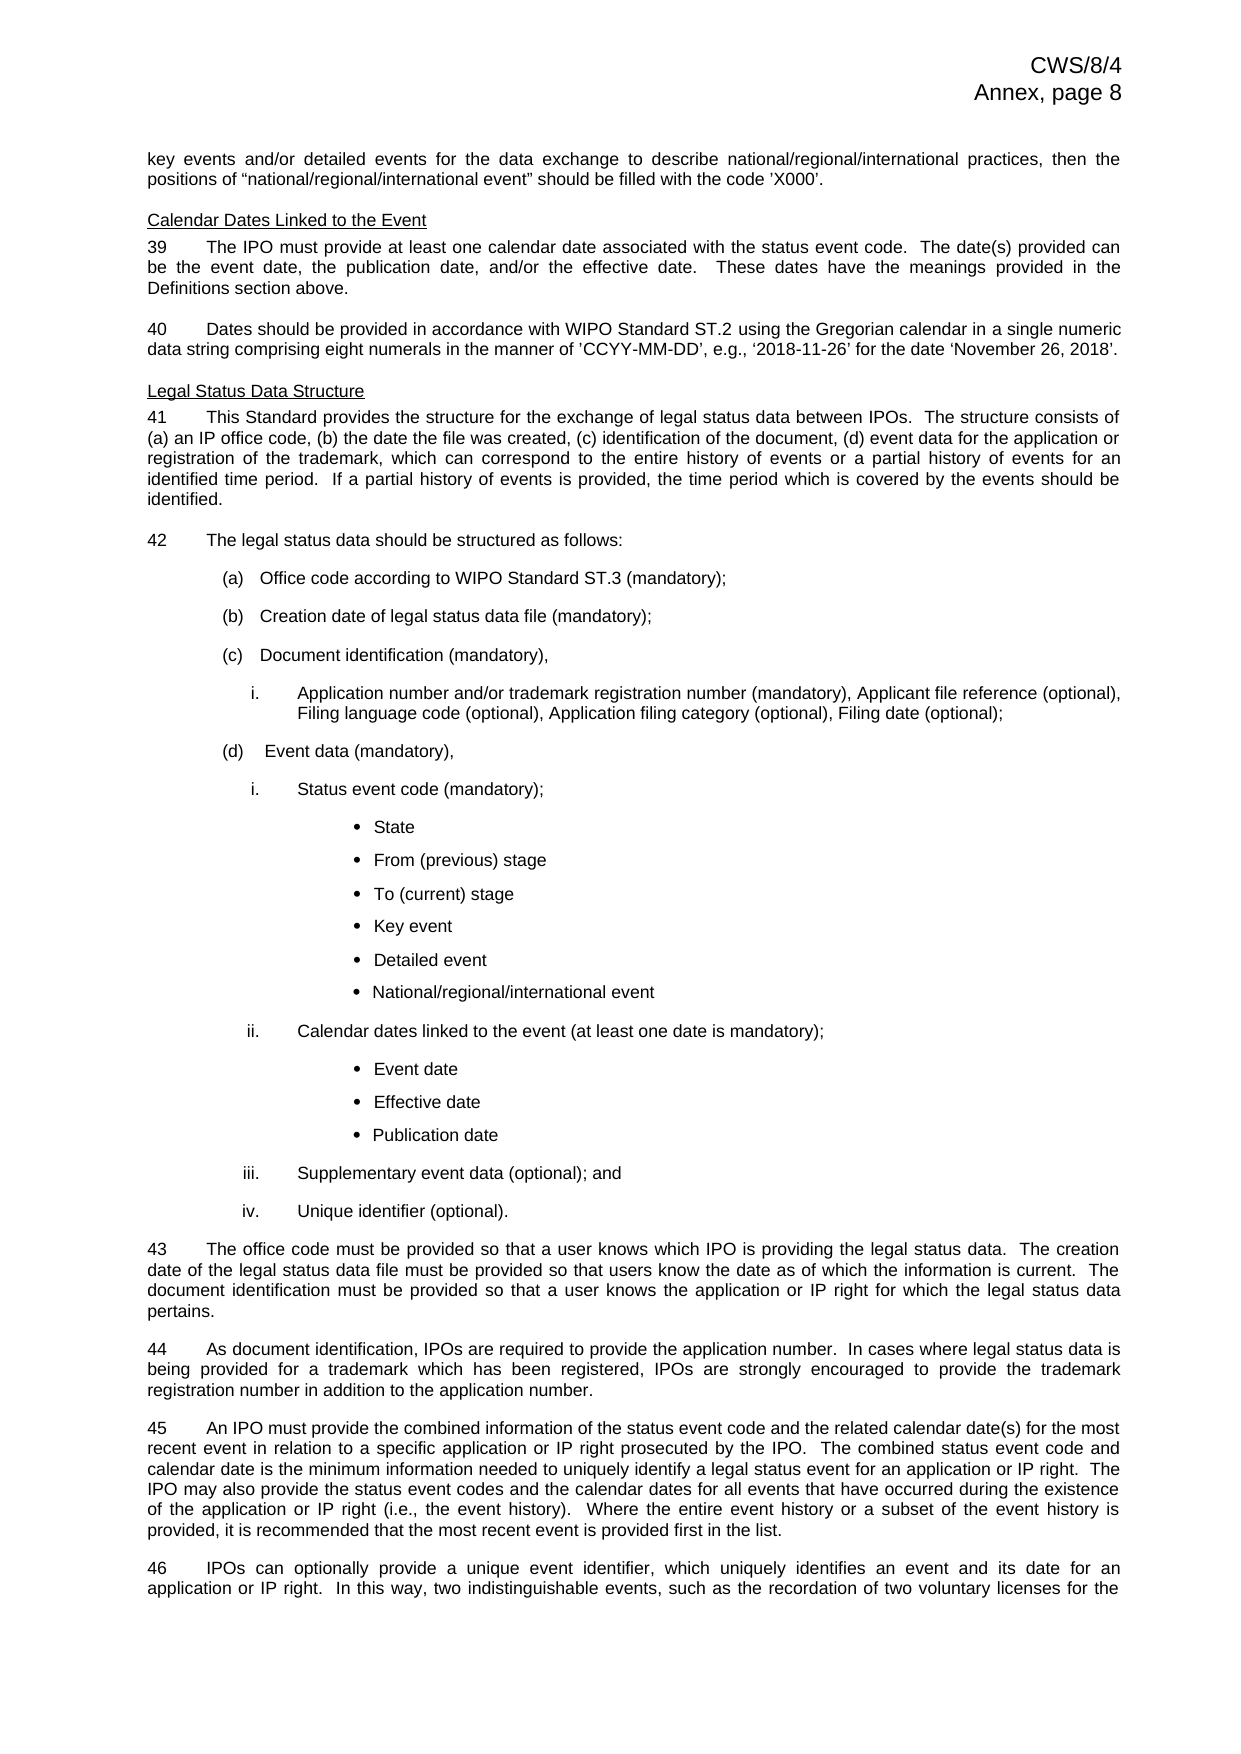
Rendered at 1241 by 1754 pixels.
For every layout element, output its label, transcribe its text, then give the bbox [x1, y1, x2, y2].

list The legal status data should be structured as follows: [147, 530, 1122, 550]
list Event date [354, 1059, 1122, 1079]
list State [354, 817, 1122, 838]
subtitle Calendar Dates Linked to the Event [147, 210, 1122, 230]
list Publication date [354, 1125, 1122, 1145]
list Creation date of legal status data file (mandatory); [222, 606, 1122, 627]
list Effective date [354, 1092, 1122, 1112]
list Event data (mandatory), [222, 741, 1122, 761]
list National/regional/international event [353, 982, 1122, 1003]
list An IPO must provide the combined information of the status event code and the related calendar date(s) for the most recent event in relation to a specific application or IP right prosecuted by the IPO. The combined status event code and calendar date is the minimum information needed to uniquely identify a legal status event for an application or IP right. The IPO may also provide the status event codes and the calendar dates for all events that have occurred during the existence of the application or IP right (i.e., the event history). Where the entire event history or a subset of the event history is provided, it is recommended that the most recent event is provided first in the list. [147, 1417, 1122, 1540]
subtitle Legal Status Data Structure [147, 380, 1122, 401]
list As document identification, IPOs are required to provide the application number. In cases where legal status data is being provided for a trademark which has been registered, IPOs are strongly encouraged to provide the trademark registration number in addition to the application number. [147, 1338, 1122, 1400]
list From (previous) stage [354, 850, 1122, 871]
list Office code according to WIPO Standard ST.3 (mandatory); [222, 568, 1122, 588]
list Calendar dates linked to the event (at least one date is mandatory); [259, 1021, 1122, 1041]
list Supplementary event data (optional); and [259, 1163, 1122, 1183]
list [147, 148, 1122, 189]
list Unique identifier (optional). [259, 1201, 1122, 1221]
list Application number and/or trademark registration number (mandatory), Applicant file reference (optional), Filing language code (optional), Application filing category (optional), Filing date (optional); [259, 682, 1122, 723]
list This Standard provides the structure for the exchange of legal status data between IPOs. The structure consists of (a) an IP office code, (b) the date the file was created, (c) identification of the document, (d) event data for the application or registration of the trademark, which can correspond to the entire history of events or a partial history of events for an identified time period. If a partial history of events is provided, the time period which is covered by the events should be identified. [147, 407, 1122, 509]
list Detailed event [354, 949, 1122, 970]
list The office code must be provided so that a user knows which IPO is providing the legal status data. The creation date of the legal status data file must be provided so that users know the date as of which the information is current. The document identification must be provided so that a user knows the application or IP right for which the legal status data pertains. [147, 1239, 1122, 1321]
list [147, 1558, 1122, 1598]
list The IPO must provide at least one calendar date associated with the status event code. The date(s) provided can be the event date, the publication date, and/or the effective date. These dates have the meanings provided in the Definitions section above. [147, 237, 1122, 298]
list Document identification (mandatory), [222, 644, 1122, 665]
list Dates should be provided in accordance with WIPO Standard ST.2 using the Gregorian calendar in a single numeric data string comprising eight numerals in the manner of ’CCYY-MM-DD’, e.g., ‘2018-11-26’ for the date ‘November 26, 2018’. [147, 319, 1122, 359]
list Status event code (mandatory); [259, 779, 1122, 799]
list To (current) stage [354, 883, 1122, 904]
list Key event [354, 916, 1122, 937]
